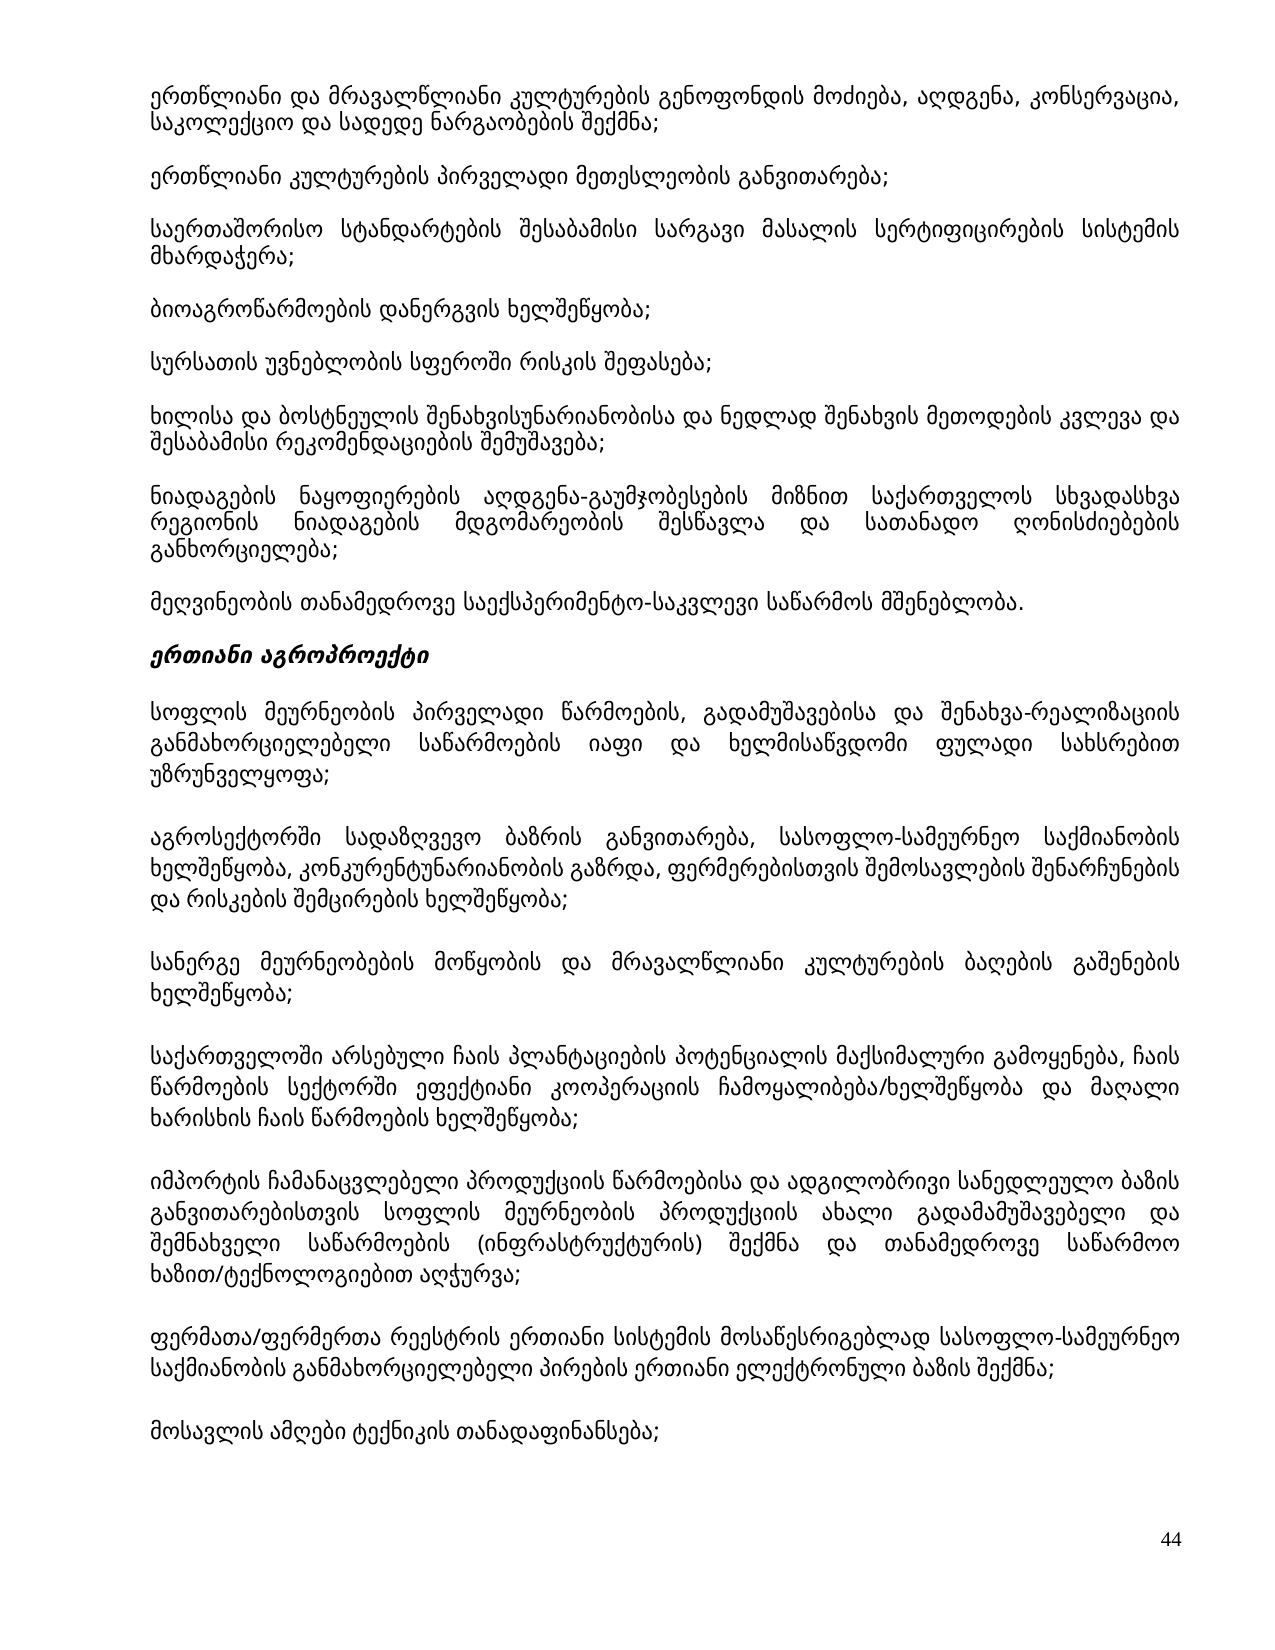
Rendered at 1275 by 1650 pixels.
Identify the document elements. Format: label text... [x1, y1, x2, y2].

text ნიადაგების ნაყოფიერების აღდგენა-გაუმჯობესების მიზნით საქართველოს სხვადასხვა რეგიონის ნიადაგების მდგომარეობის შესწავლა და სათანადო ღონისძიებების განხორციელება; [150, 483, 1181, 563]
text ერთწლიანი კულტურების პირველადი მეთესლეობის განვითარება; [150, 163, 1181, 189]
subtitle ერთიანი აგროპროექტი [150, 643, 1181, 669]
text მეღვინეობის თანამედროვე საექსპერიმენტო-საკვლევი საწარმოს მშენებლობა. [150, 589, 1181, 616]
text სურსათის უვნებლობის სფეროში რისკის შეფასება; [150, 349, 1181, 376]
text აგროსექტორში სადაზღვევო ბაზრის განვითარება, სასოფლო-სამეურნეო საქმიანობის ხელშეწყობა, კონკურენტუნარიანობის გაზრდა, ფერმერებისთვის შემოსავლების შენარჩუნების და რისკების შემცირების ხელშეწყობა; [150, 821, 1181, 915]
text საერთაშორისო სტანდარტების შესაბამისი სარგავი მასალის სერტიფიცირების სისტემის მხარდაჭერა; [150, 216, 1181, 269]
text ხილისა და ბოსტნეულის შენახვისუნარიანობისა და ნედლად შენახვის მეთოდების კვლევა და შესაბამისი რეკომენდაციების შემუშავება; [150, 403, 1181, 456]
text სოფლის მეურნეობის პირველადი წარმოების, გადამუშავებისა და შენახვა-რეალიზაციის განმახორციელებელი საწარმოების იაფი და ხელმისაწვდომი ფულადი სახსრებით უზრუნველყოფა; [150, 696, 1181, 790]
text მოსავლის ამღები ტექნიკის თანადაფინანსება; [150, 1415, 1181, 1446]
text ერთწლიანი და მრავალწლიანი კულტურების გენოფონდის მოძიება, აღდგენა, კონსერვაცია, საკოლექციო და სადედე ნარგაობების შექმნა; [150, 83, 1181, 136]
text სანერგე მეურნეობების მოწყობის და მრავალწლიანი კულტურების ბაღების გაშენების ხელშეწყობა; [150, 946, 1181, 1008]
text ბიოაგროწარმოების დანერგვის ხელშეწყობა; [150, 296, 1181, 323]
text ფერმათა/ფერმერთა რეესტრის ერთიანი სისტემის მოსაწესრიგებლად სასოფლო-სამეურნეო საქმიანობის განმახორციელებელი პირების ერთიანი ელექტრონული ბაზის შექმნა; [150, 1321, 1181, 1383]
text საქართველოში არსებული ჩაის პლანტაციების პოტენციალის მაქსიმალური გამოყენება, ჩაის წარმოების სექტორში ეფექტიანი კოოპერაციის ჩამოყალიბება/ხელშეწყობა და მაღალი ხარისხის ჩაის წარმოების ხელშეწყობა; [150, 1040, 1181, 1133]
text იმპორტის ჩამანაცვლებელი პროდუქციის წარმოებისა და ადგილობრივი სანედლეულო ბაზის განვითარებისთვის სოფლის მეურნეობის პროდუქციის ახალი გადამამუშავებელი და შემნახველი საწარმოების (ინფრასტრუქტურის) შექმნა და თანამედროვე საწარმოო ხაზით/ტექნოლოგიებით აღჭურვა; [150, 1165, 1181, 1290]
